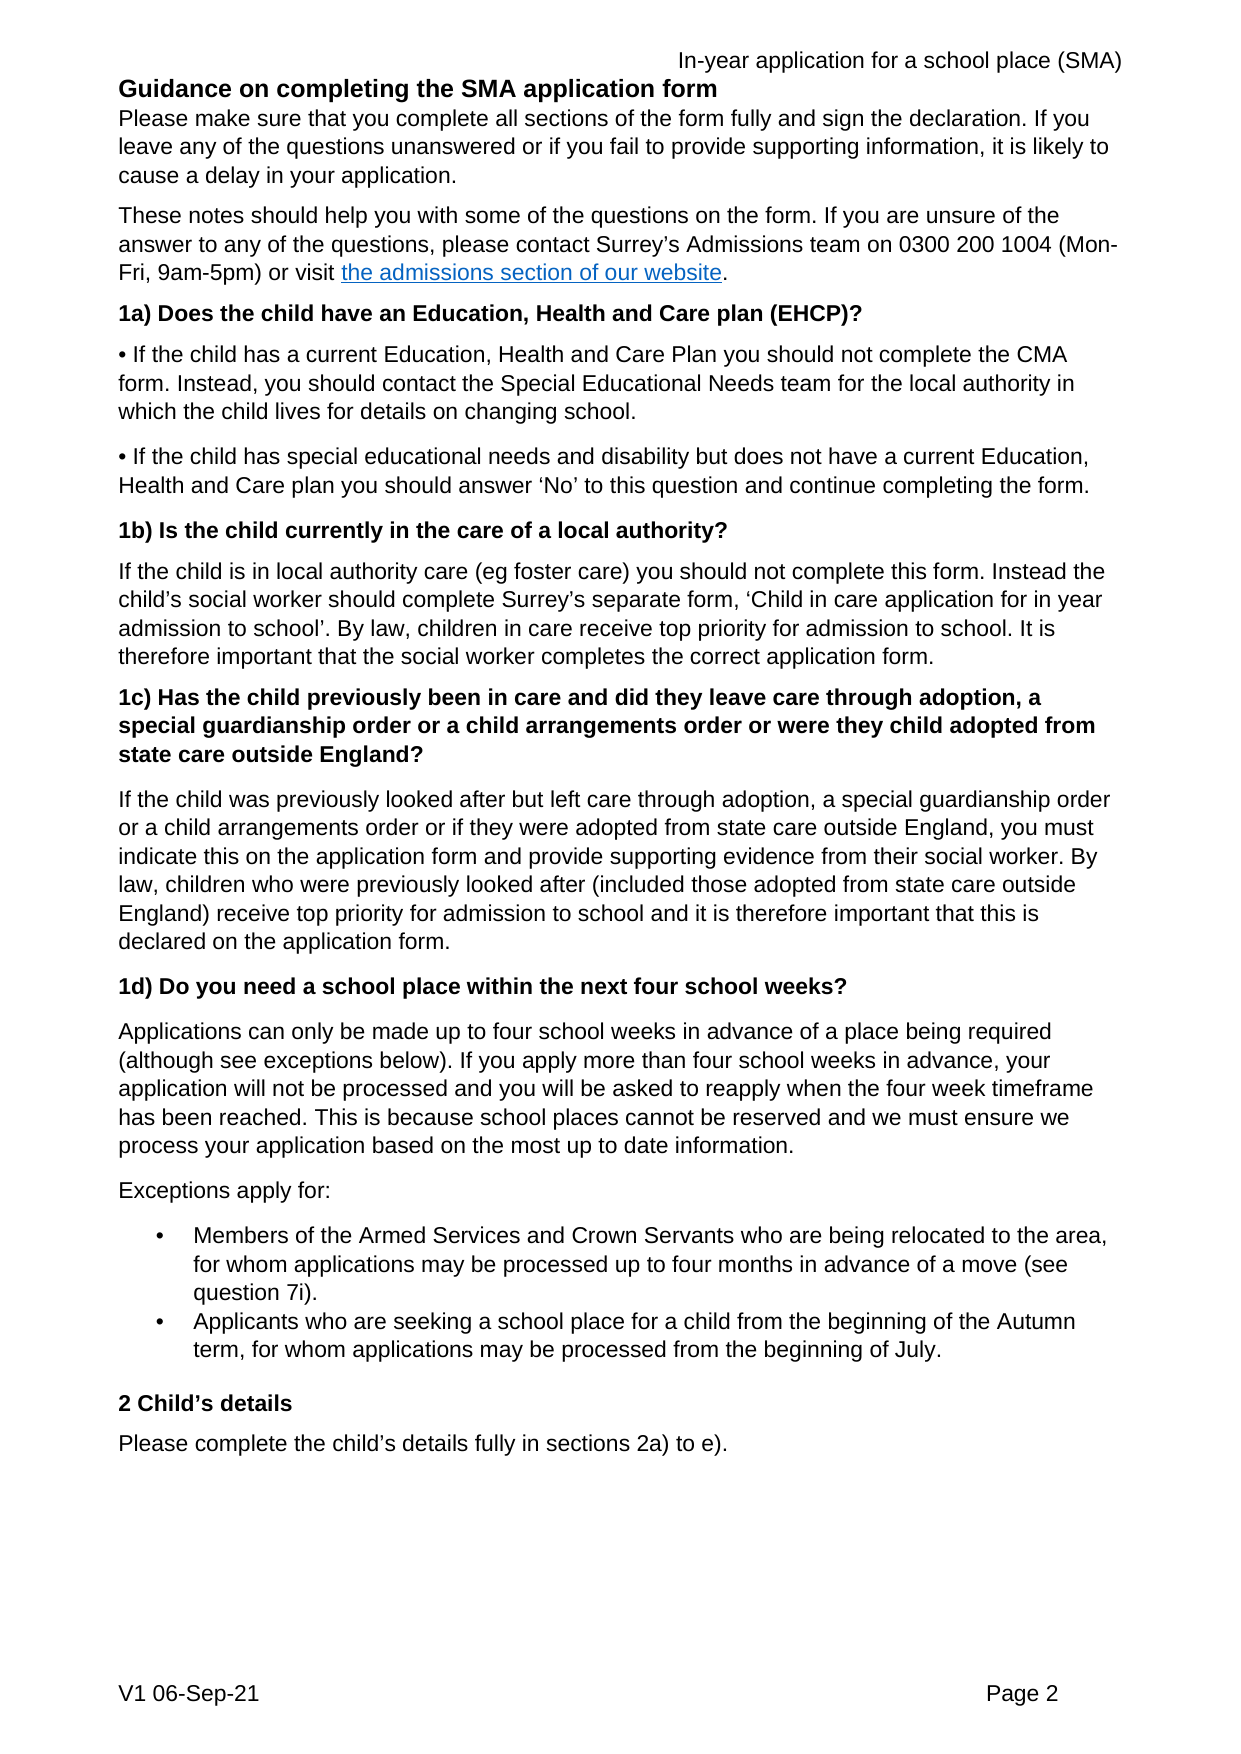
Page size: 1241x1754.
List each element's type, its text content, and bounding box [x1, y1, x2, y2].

list Members of the Armed Services and Crown Servants who are being relocated to the area, for whom applications may be processed up to four months in advance of a move (see question 7i). [156, 1222, 1122, 1306]
text • If the child has a current Education, Health and Care Plan you should not complete the CMA form. Instead, you should contact the Special Educational Needs team for the local authority in which the child lives for details on changing school. [118, 341, 1122, 424]
text 1c) Has the child previously been in care and did they leave care through adoption, a special guardianship order or a child arrangements order or were they child adopted from state care outside England? [118, 684, 1122, 767]
text Guidance on completing the SMA application form [118, 74, 1122, 102]
text If the child is in local authority care (eg foster care) you should not complete this form. Instead the child’s social worker should complete Surrey’s separate form, ‘Child in care application for in year admission to school’. By law, children in care receive top priority for admission to school. It is therefore important that the social worker completes the correct application form. [118, 558, 1122, 669]
text 1a) Does the child have an Education, Health and Care plan (EHCP)? [118, 300, 1122, 327]
text If the child was previously looked after but left care through adoption, a special guardianship order or a child arrangements order or if they were adopted from state care outside England, you must indicate this on the application form and provide supporting evidence from their social worker. By law, children who were previously looked after (included those adopted from state care outside England) receive top priority for admission to school and it is therefore important that this is declared on the application form. [118, 786, 1122, 954]
list Applicants who are seeking a school place for a child from the beginning of the Autumn term, for whom applications may be processed from the beginning of July. [156, 1308, 1122, 1362]
text 2 Child’s details [118, 1389, 1122, 1416]
text Applications can only be made up to four school weeks in advance of a place being required (although see exceptions below). If you apply more than four school weeks in advance, your application will not be processed and you will be asked to reapply when the four week timeframe has been reached. This is because school places cannot be reserved and we must ensure we process your application based on the most up to date information. [118, 1018, 1122, 1158]
text These notes should help you with some of the questions on the form. If you are unsure of the answer to any of the questions, please contact Surrey’s Admissions team on 0300 200 1004 (Mon-Fri, 9am-5pm) or visit the admissions section of our website. [118, 202, 1122, 286]
text • If the child has special educational needs and disability but does not have a current Education, Health and Care plan you should answer ‘No’ to this question and continue completing the form. [118, 443, 1122, 498]
text 1d) Do you need a school place within the next four school weeks? [118, 973, 1122, 999]
text Exceptions apply for: [118, 1177, 1122, 1203]
text 1b) Is the child currently in the care of a local authority? [118, 517, 1122, 543]
text Please make sure that you complete all sections of the form fully and sign the declaration. If you leave any of the questions unanswered or if you fail to provide supporting information, it is likely to cause a delay in your application. [118, 105, 1122, 188]
text Please complete the child’s details fully in sections 2a) to e). [118, 1430, 1122, 1457]
